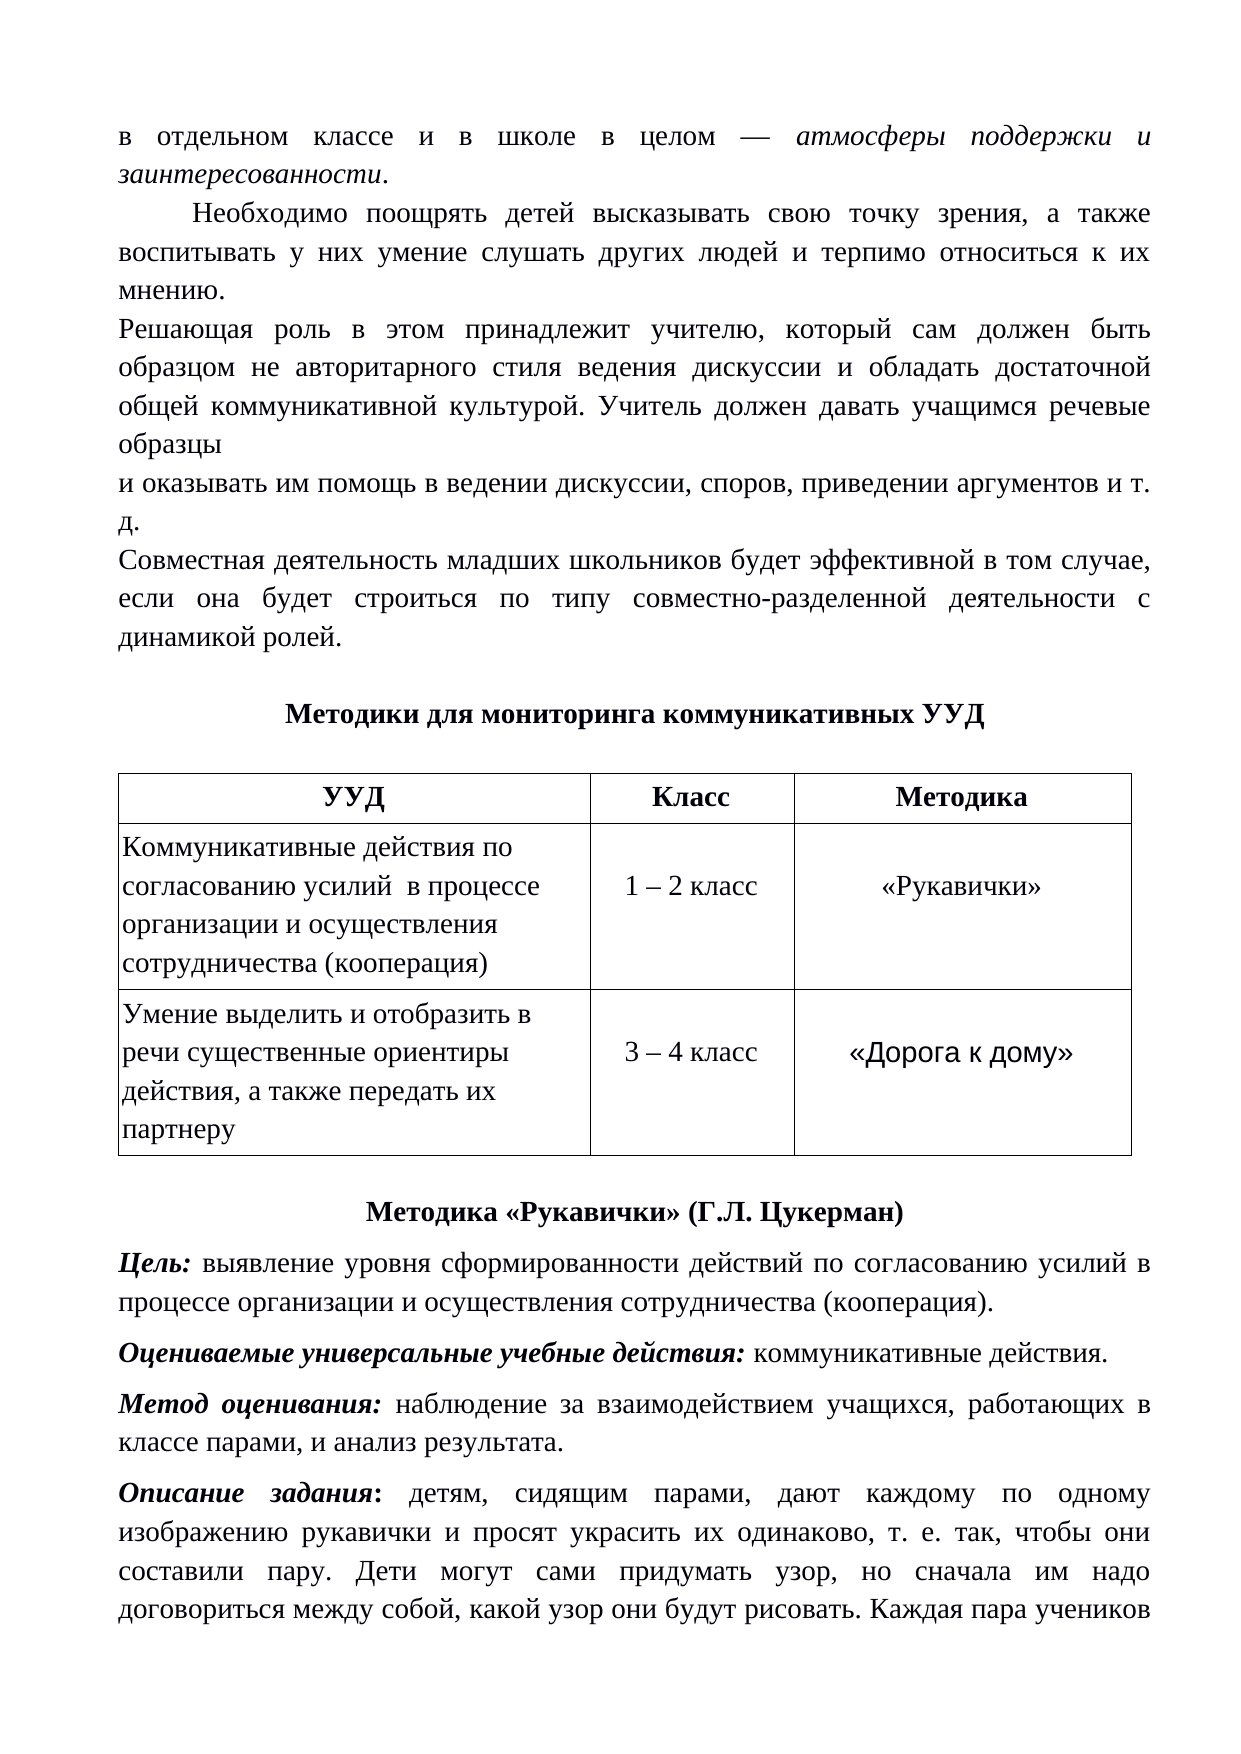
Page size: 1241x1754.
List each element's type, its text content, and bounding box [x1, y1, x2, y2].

table_cell 3 – 4 класс [591, 990, 794, 1155]
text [118, 1476, 1152, 1625]
text Необходимо поощрять детей высказывать свою точку зрения, а также воспитывать у них умение слушать других людей и терпимо относиться к их мнению. [118, 195, 1152, 306]
table_header Методика [795, 774, 1131, 823]
table_header УУД [119, 774, 590, 823]
text Методики для мониторинга коммуникативных УУД [118, 696, 1152, 730]
text Оцениваемые универсальные учебные действия: коммуникативные действия. [118, 1335, 1152, 1368]
text Цель: выявление уровня сформированности действий по согласованию усилий в процессе организации и осуществления сотрудничества (кооперация). [118, 1245, 1152, 1317]
table_header Класс [591, 774, 794, 823]
text Совместная деятельность младших школьников будет эффективной в том случае, если она будет строиться по типу совместно-разделенной деятельности с динамикой ролей. [118, 542, 1152, 653]
table_cell 1 – 2 класс [591, 824, 794, 989]
text Решающая роль в этом принадлежит учителю, который сам должен быть образцом не авторитарного стиля ведения дискуссии и обладать достаточной общей коммуникативной культурой. Учитель должен давать учащимся речевые образцы [118, 311, 1152, 460]
text и оказывать им помощь в ведении дискуссии, споров, приведении аргументов и т. д. [118, 465, 1152, 537]
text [118, 118, 1152, 190]
table_cell Коммуникативные действия по согласованию усилий в процессе организации и осуществления сотрудничества (кооперация) [119, 824, 590, 989]
text Метод оценивания: наблюдение за взаимодействием учащихся, работающих в классе парами, и анализ результата. [118, 1386, 1152, 1458]
table_cell Умение выделить и отобразить в речи существенные ориентиры действия, а также передать их партнеру [119, 990, 590, 1155]
table_cell «Рукавички» [795, 824, 1131, 989]
table_cell «Дорога к дому» [795, 990, 1131, 1155]
text Методика «Рукавички» (Г.Л. Цукерман) [118, 1194, 1152, 1228]
